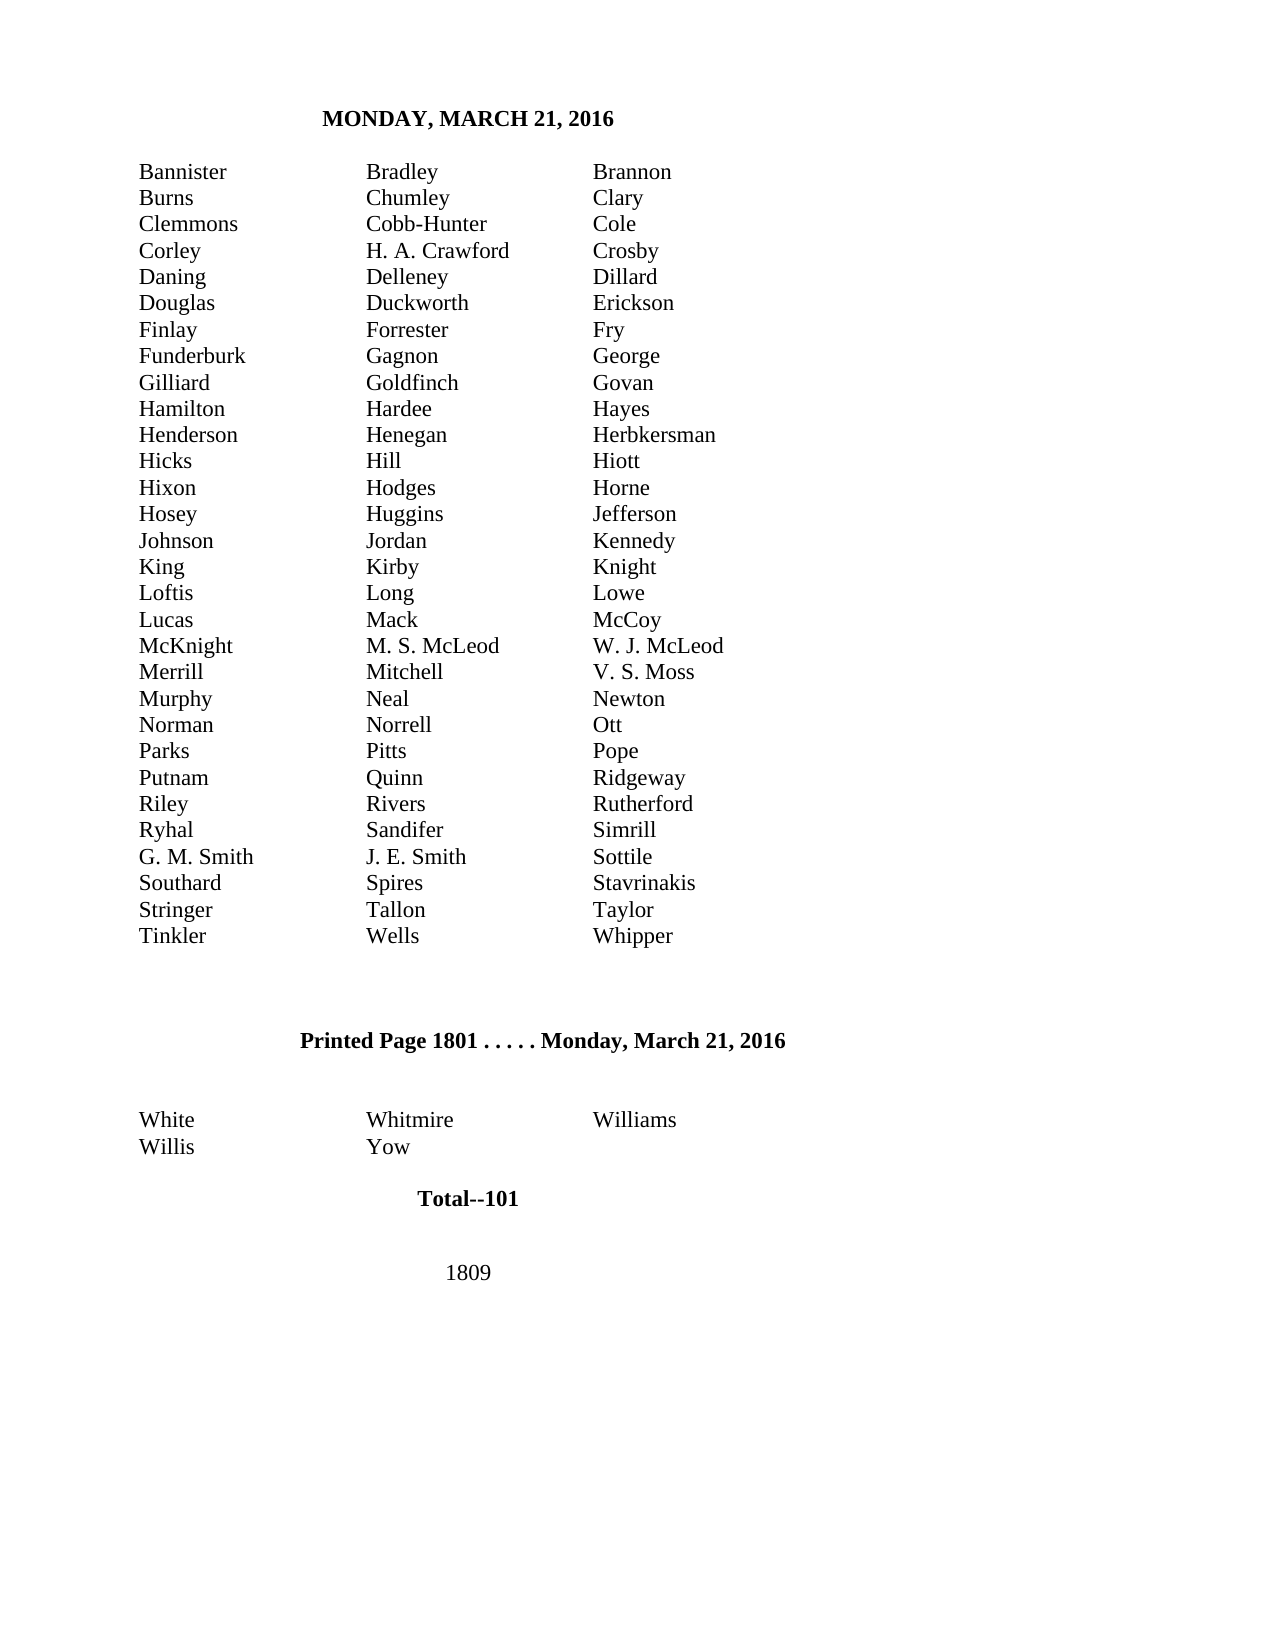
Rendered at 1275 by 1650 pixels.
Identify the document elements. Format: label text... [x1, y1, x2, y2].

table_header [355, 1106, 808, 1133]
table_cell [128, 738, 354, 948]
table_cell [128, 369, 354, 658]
text Printed Page 1801 . . . . . Monday, March 21, 2016 [127, 1027, 786, 1054]
text Total--101 [127, 1186, 786, 1212]
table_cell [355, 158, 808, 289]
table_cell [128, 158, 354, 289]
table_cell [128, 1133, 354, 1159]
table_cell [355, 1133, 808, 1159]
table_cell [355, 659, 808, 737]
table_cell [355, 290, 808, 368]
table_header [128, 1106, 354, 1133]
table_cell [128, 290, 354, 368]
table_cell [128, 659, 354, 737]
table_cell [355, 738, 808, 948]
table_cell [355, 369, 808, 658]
